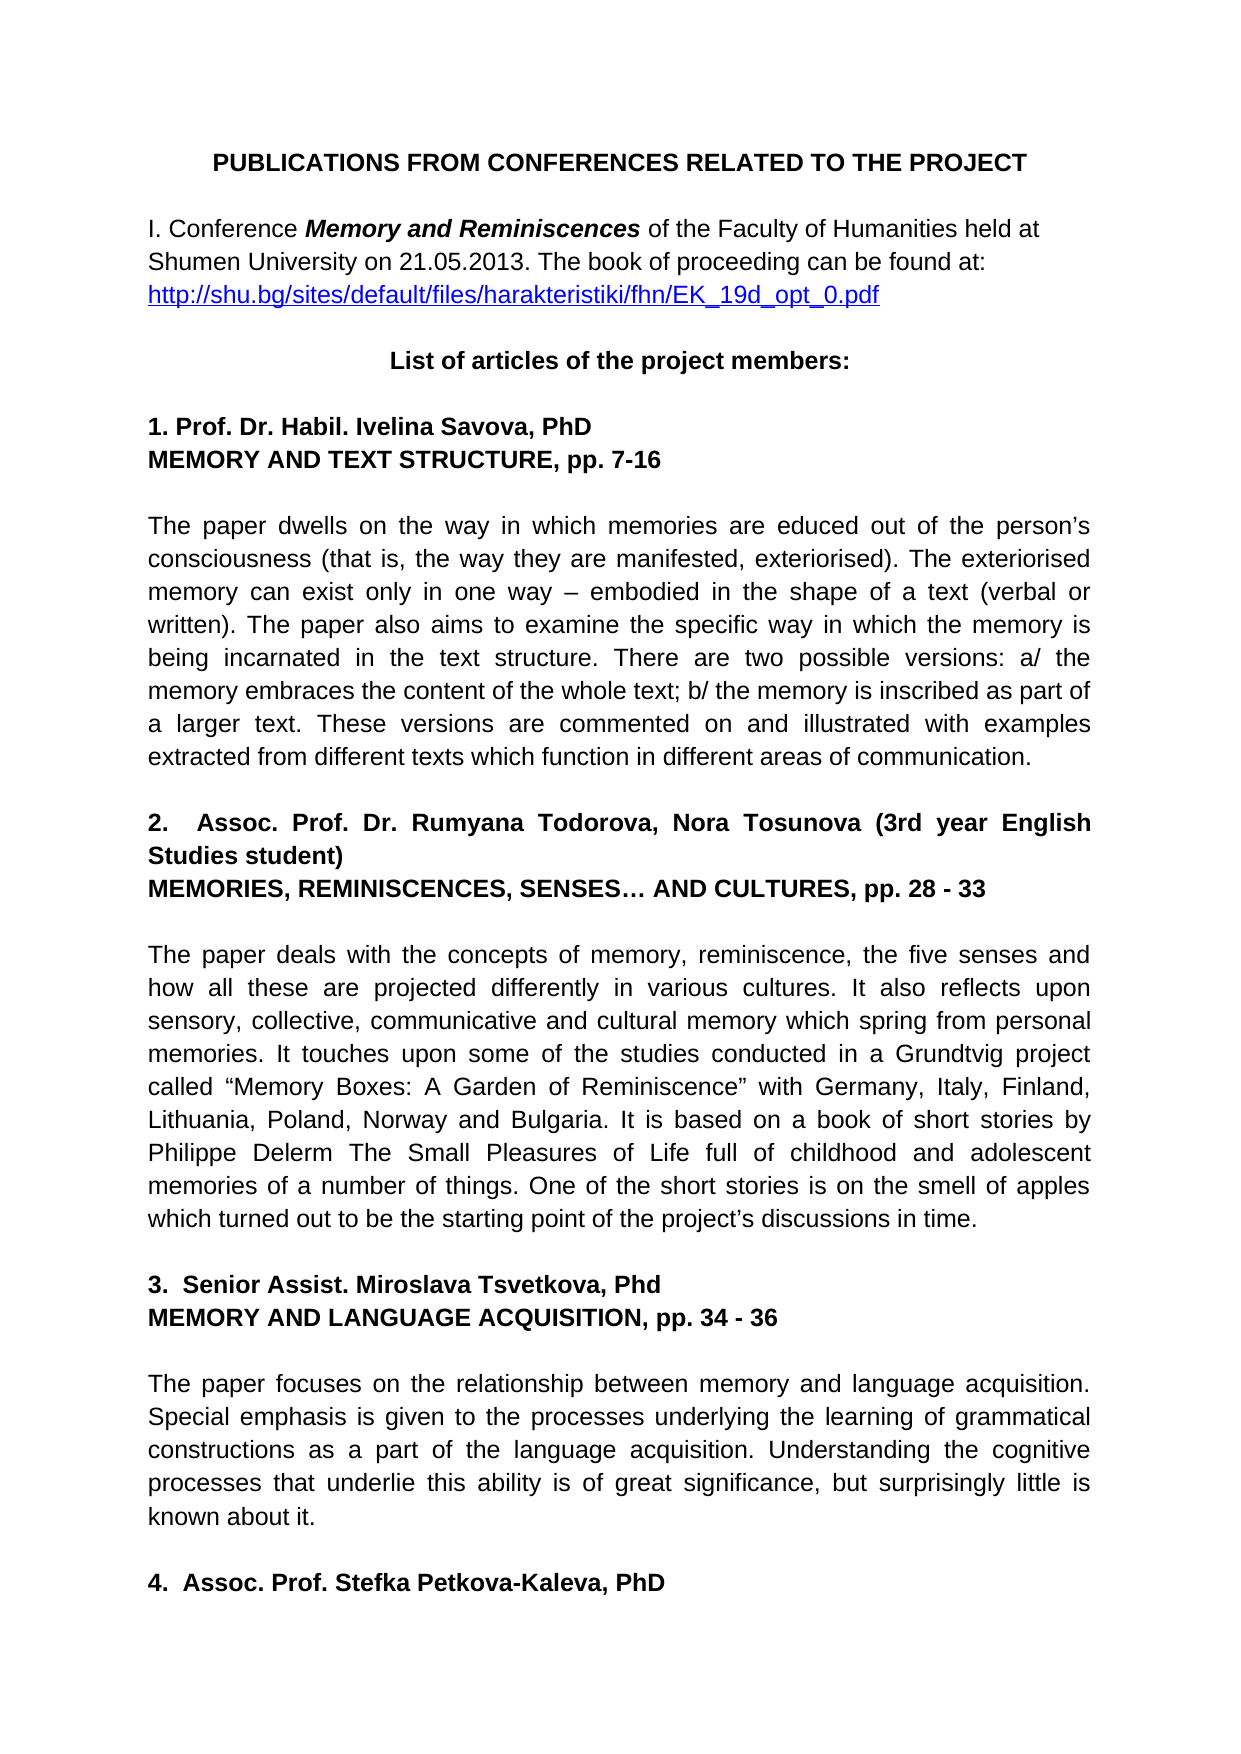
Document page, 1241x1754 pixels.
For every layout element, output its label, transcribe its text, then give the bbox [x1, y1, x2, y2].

list 1. Prof. Dr. Habil. Ivelina Savova, PhD [148, 412, 1093, 441]
list The paper focuses on the relationship between memory and language acquisition. Special emphasis is given to the processes underlying the learning of grammatical constructions as a part of the language acquisition. Understanding the cognitive processes that underlie this ability is of great significance, but surprisingly little is known about it. [148, 1369, 1093, 1530]
list 3. Senior Assist. Miroslava Tsvetkova, Phd [148, 1270, 1093, 1299]
list The paper deals with the concepts of memory, reminiscence, the five senses and how all these are projected differently in various cultures. It also reflects upon sensory, collective, communicative and cultural memory which spring from personal memories. It touches upon some of the studies conducted in a Grundtvig project called “Memory Boxes: A Garden of Reminiscence” with Germany, Italy, Finland, Lithuania, Poland, Norway and Bulgaria. It is based on a book of short stories by Philippe Delerm The Small Pleasures of Life full of childhood and adolescent memories of a number of things. One of the short stories is on the smell of apples which turned out to be the starting point of the project’s discussions in time. [148, 940, 1093, 1233]
text http://shu.bg/sites/default/files/harakteristiki/fhn/EK_19d_opt_0.pdf [148, 280, 1093, 308]
text List of articles of the project members: [148, 346, 1093, 374]
text PUBLICATIONS FROM CONFERENCES RELATED TO THE PROJECT [148, 148, 1093, 176]
text 4. Assoc. Prof. Stefka Petkova-Kaleva, PhD [148, 1567, 1093, 1596]
list MEMORY AND TEXT STRUCTURE, pp. 7-16 [148, 445, 1093, 473]
list MEMORY AND LANGUAGE ACQUISITION, pp. 34 - 36 [148, 1303, 1093, 1332]
list MEMORIES, REMINISCENCES, SENSES… AND CULTURES, pp. 28 - 33 [148, 874, 1093, 903]
text I. Conference Memory and Reminiscences of the Faculty of Humanities held at Shumen University on 21.05.2013. The book of proceeding can be found at: [148, 214, 1093, 275]
text The paper dwells on the way in which memories are educed out of the person’s consciousness (that is, the way they are manifested, exteriorised). The exteriorised memory can exist only in one way – embodied in the shape of a text (verbal or written). The paper also aims to examine the specific way in which the memory is being incarnated in the text structure. There are two possible versions: a/ the memory embraces the content of the whole text; b/ the memory is inscribed as part of a larger text. These versions are commented on and illustrated with examples extracted from different texts which function in different areas of communication. [148, 511, 1093, 771]
list 2. Assoc. Prof. Dr. Rumyana Todorova, Nora Tosunova (3rd year English Studies student) [148, 808, 1093, 870]
